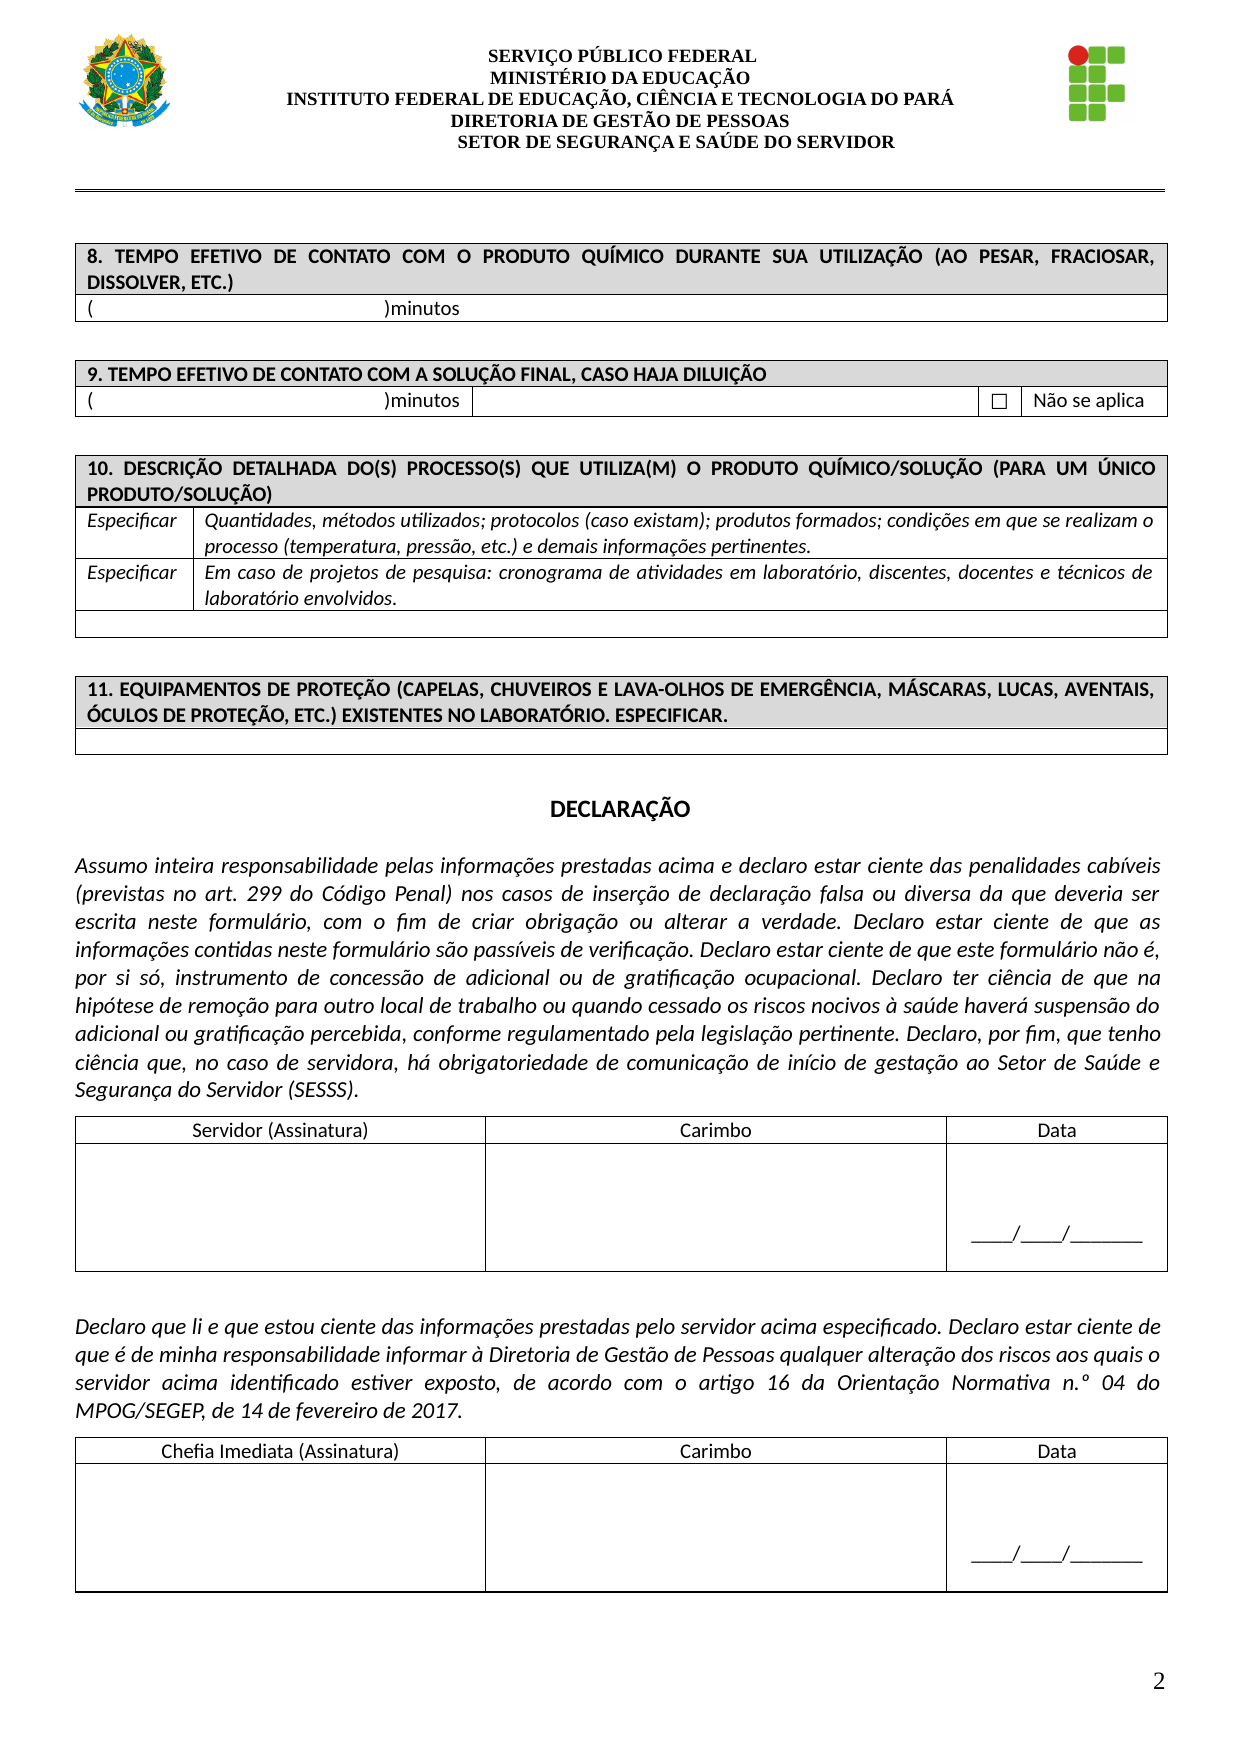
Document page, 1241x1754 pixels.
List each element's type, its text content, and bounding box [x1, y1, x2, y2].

text DECLARAÇÃO [75, 793, 1165, 823]
table_header Servidor (Assinatura) [76, 1117, 485, 1143]
picture [143, 109, 156, 115]
picture [97, 109, 107, 115]
table_header Chefia Imediata (Assinatura) [76, 1438, 485, 1463]
table_cell Especificar [76, 559, 193, 610]
table_header Carimbo [486, 1117, 946, 1143]
table_cell ( )minutos [76, 295, 1167, 321]
table_cell [473, 387, 978, 416]
text Declaro que li e que estou ciente das informações prestadas pelo servidor acima especificado. Declaro estar ciente de que é de minha responsabilidade informar à Diretoria de Gestão de Pessoas qualquer alteração dos riscos aos quais o servidor acima identificado estiver exposto, de acordo com o artigo 16 da Orientação Normativa n.º 04 do MPOG/SEGEP, de 14 de fevereiro de 2017. [75, 1312, 1165, 1424]
table_cell [486, 1144, 946, 1271]
table_cell Não se aplica [1022, 387, 1167, 416]
table_cell ( )minutos [76, 387, 472, 416]
table_header Carimbo [486, 1438, 946, 1463]
table_cell Especificar [76, 508, 193, 558]
table_cell [76, 729, 1167, 754]
table_cell Em caso de projetos de pesquisa: cronograma de atividades em laboratório, discentes, docentes e técnicos de laboratório envolvidos. [194, 559, 1167, 610]
table_cell [486, 1464, 946, 1591]
table_header 10. DESCRIÇÃO DETALHADA DO(S) PROCESSO(S) QUE UTILIZA(M) O PRODUTO QUÍMICO/SOLUÇÃO (PARA UM ÚNICO PRODUTO/SOLUÇÃO) [76, 456, 1167, 506]
text Assumo inteira responsabilidade pelas informações prestadas acima e declaro estar ciente das penalidades cabíveis (previstas no art. 299 do Código Penal) nos casos de inserção de declaração falsa ou diversa da que deveria ser escrita neste formulário, com o fim de criar obrigação ou alterar a verdade. Declaro estar ciente de que as informações contidas neste formulário são passíveis de verificação. Declaro estar ciente de que este formulário não é, por si só, instrumento de concessão de adicional ou de gratificação ocupacional. Declaro ter ciência de que na hipótese de remoção para outro local de trabalho ou quando cessado os riscos nocivos à saúde haverá suspensão do adicional ou gratificação percebida, conforme regulamentado pela legislação pertinente. Declaro, por fim, que tenho ciência que, no caso de servidora, há obrigatoriedade de comunicação de início de gestação ao Setor de Saúde e Segurança do Servidor (SESSS). [75, 851, 1165, 1104]
picture [78, 34, 171, 127]
table_cell [76, 611, 1167, 637]
picture [1057, 44, 1136, 124]
table_header 9. TEMPO EFETIVO DE CONTATO COM A SOLUÇÃO FINAL, CASO HAJA DILUIÇÃO [76, 361, 1167, 386]
table_header 8. TEMPO EFETIVO DE CONTATO COM O PRODUTO QUÍMICO DURANTE SUA UTILIZAÇÃO (AO PESAR, FRACIOSAR, DISSOLVER, ETC.) [76, 244, 1167, 294]
table_header Data [947, 1438, 1167, 1463]
table_cell ____/____/_______ [947, 1144, 1167, 1271]
table_cell Quantidades, métodos utilizados; protocolos (caso existam); produtos formados; condições em que se realizam o processo (temperatura, pressão, etc.) e demais informações pertinentes. [194, 508, 1167, 558]
table_header Data [947, 1117, 1167, 1143]
table_header 11. EQUIPAMENTOS DE PROTEÇÃO (CAPELAS, CHUVEIROS E LAVA-OLHOS DE EMERGÊNCIA, MÁSCARAS, LUCAS, AVENTAIS, ÓCULOS DE PROTEÇÃO, ETC.) EXISTENTES NO LABORATÓRIO. ESPECIFICAR. [76, 677, 1167, 727]
table_cell [76, 1464, 485, 1591]
table_cell [76, 1144, 485, 1271]
table_cell ____/____/_______ [947, 1464, 1167, 1591]
